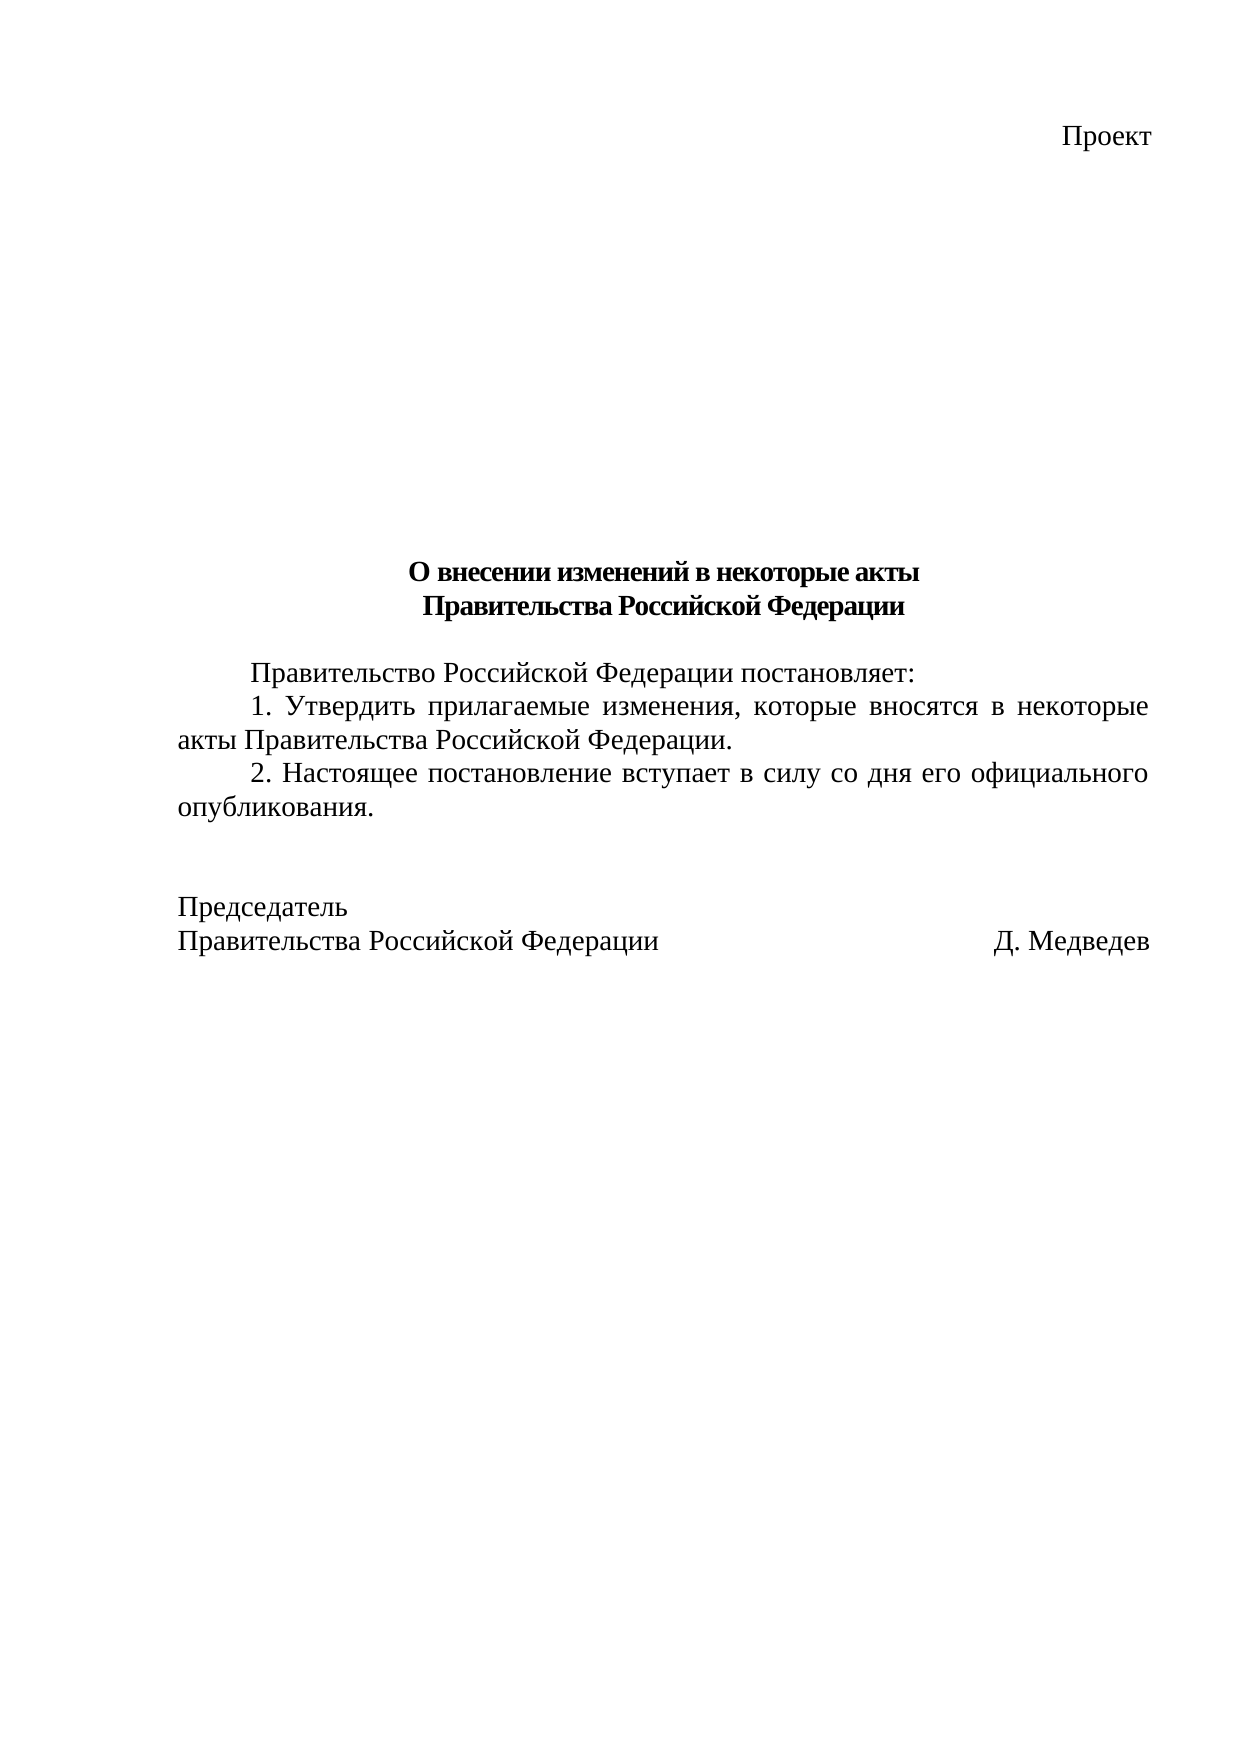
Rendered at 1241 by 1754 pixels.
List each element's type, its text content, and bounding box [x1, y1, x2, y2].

table_header Председатель Правительства Российской Федерации [166, 890, 679, 957]
text Проект [177, 118, 1152, 152]
text 2. Настоящее постановление вступает в силу со дня его официального опубликования. [177, 755, 1149, 822]
text Правительства Российской Федерации [177, 588, 1152, 621]
table_header Д. Медведев [679, 890, 1163, 957]
text О внесении изменений в некоторые акты [177, 554, 1152, 588]
text 1. Утвердить прилагаемые изменения, которые вносятся в некоторые акты Правительства Российской Федерации. [177, 688, 1149, 755]
text Правительство Российской Федерации постановляет: [177, 655, 1149, 688]
